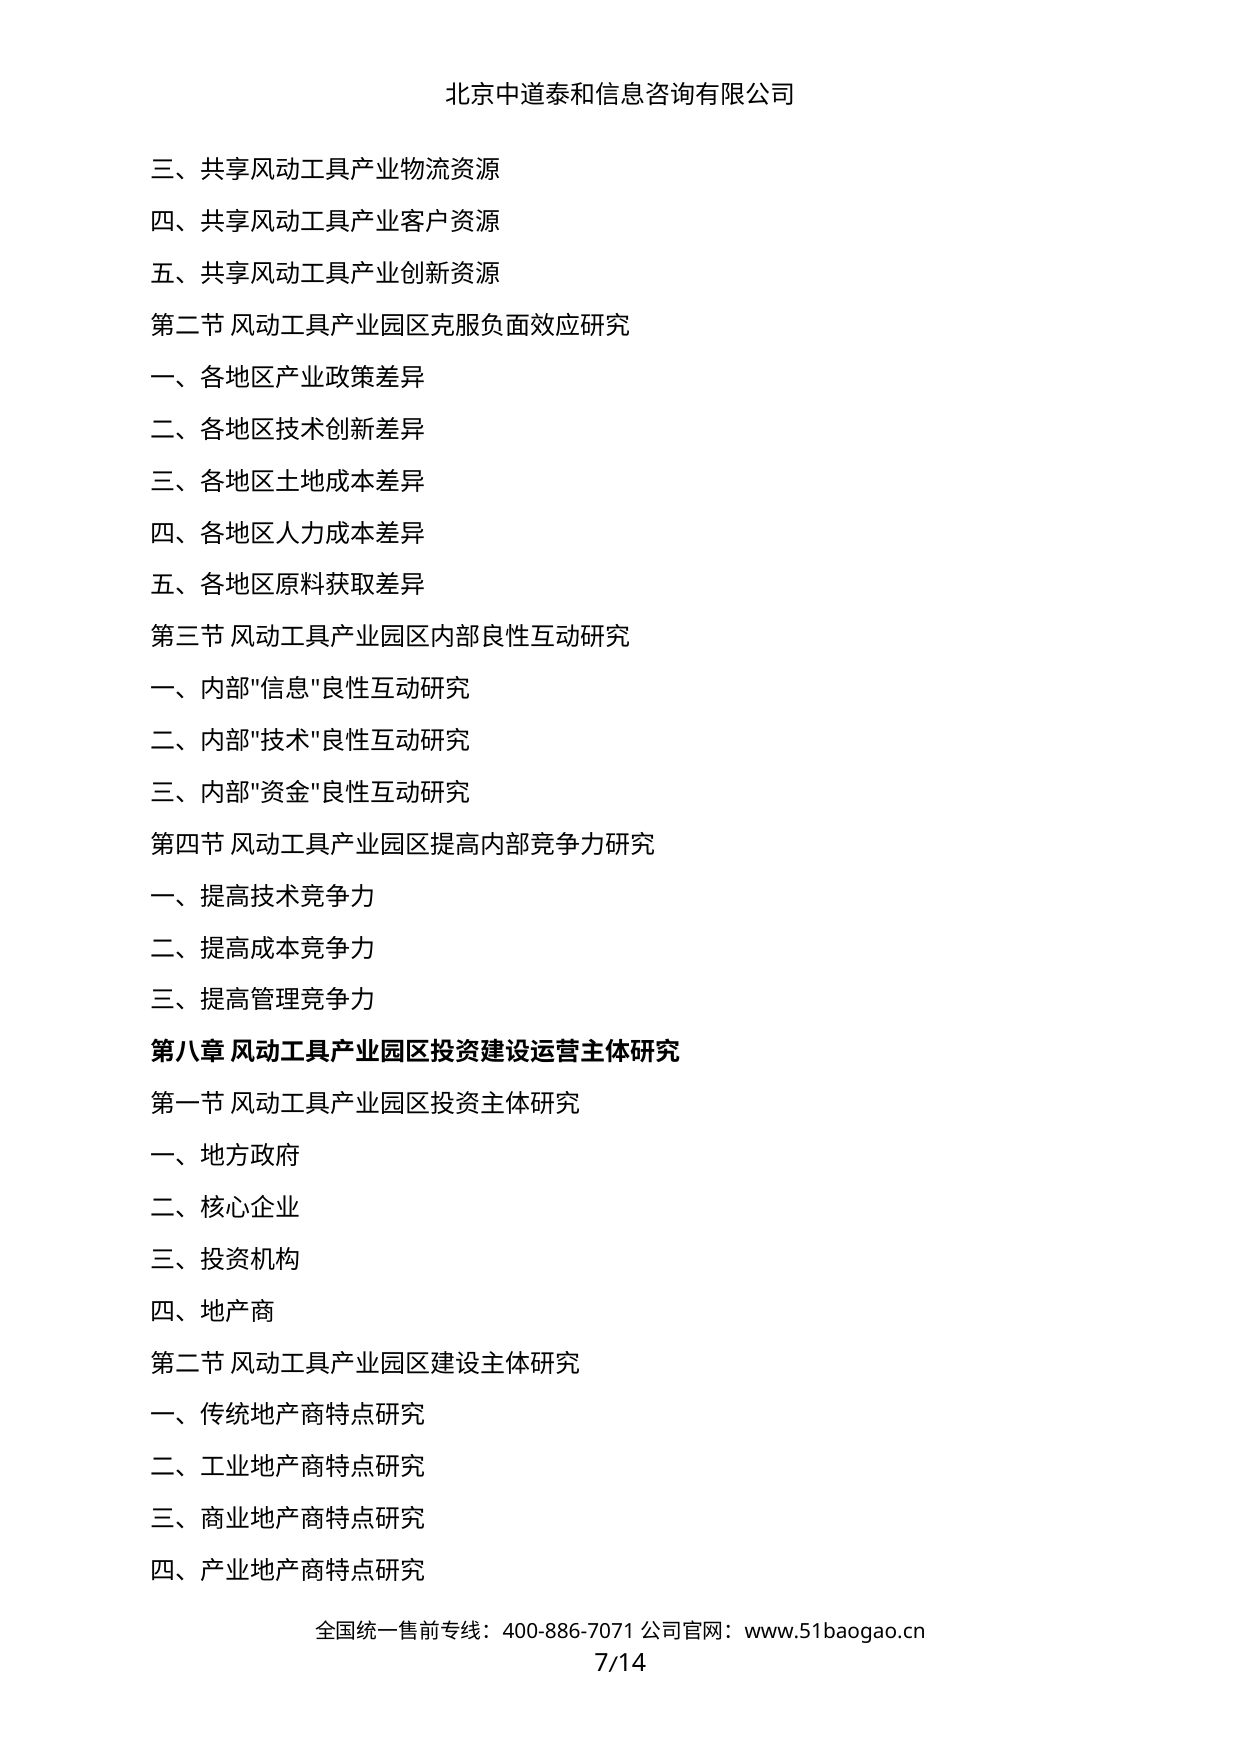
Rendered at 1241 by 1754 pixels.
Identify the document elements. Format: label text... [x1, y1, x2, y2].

text 五、共享风动工具产业创新资源 [150, 254, 1090, 290]
text 第四节 风动工具产业园区提高内部竞争力研究 [150, 824, 1090, 861]
text 一、内部"信息"良性互动研究 [150, 669, 1090, 705]
text 二、工业地产商特点研究 [150, 1447, 1090, 1483]
text 三、内部"资金"良性互动研究 [150, 772, 1090, 809]
text 三、提高管理竞争力 [150, 980, 1090, 1016]
text 四、地产商 [150, 1291, 1090, 1327]
text 二、核心企业 [150, 1187, 1090, 1224]
text 三、商业地产商特点研究 [150, 1499, 1090, 1535]
text 三、各地区土地成本差异 [150, 461, 1090, 497]
text 四、共享风动工具产业客户资源 [150, 202, 1090, 238]
text 第二节 风动工具产业园区克服负面效应研究 [150, 306, 1090, 342]
text 一、传统地产商特点研究 [150, 1395, 1090, 1431]
text 五、各地区原料获取差异 [150, 565, 1090, 601]
text 第一节 风动工具产业园区投资主体研究 [150, 1084, 1090, 1120]
text 四、产业地产商特点研究 [150, 1551, 1090, 1587]
text 一、地方政府 [150, 1136, 1090, 1172]
text 第二节 风动工具产业园区建设主体研究 [150, 1343, 1090, 1379]
text 一、各地区产业政策差异 [150, 357, 1090, 394]
text 第八章 风动工具产业园区投资建设运营主体研究 [150, 1032, 1090, 1068]
text 三、投资机构 [150, 1239, 1090, 1276]
text 一、提高技术竞争力 [150, 876, 1090, 912]
text 第三节 风动工具产业园区内部良性互动研究 [150, 617, 1090, 653]
text 二、各地区技术创新差异 [150, 409, 1090, 446]
text 四、各地区人力成本差异 [150, 513, 1090, 549]
text 三、共享风动工具产业物流资源 [150, 150, 1090, 186]
text 二、提高成本竞争力 [150, 928, 1090, 964]
text 二、内部"技术"良性互动研究 [150, 721, 1090, 757]
